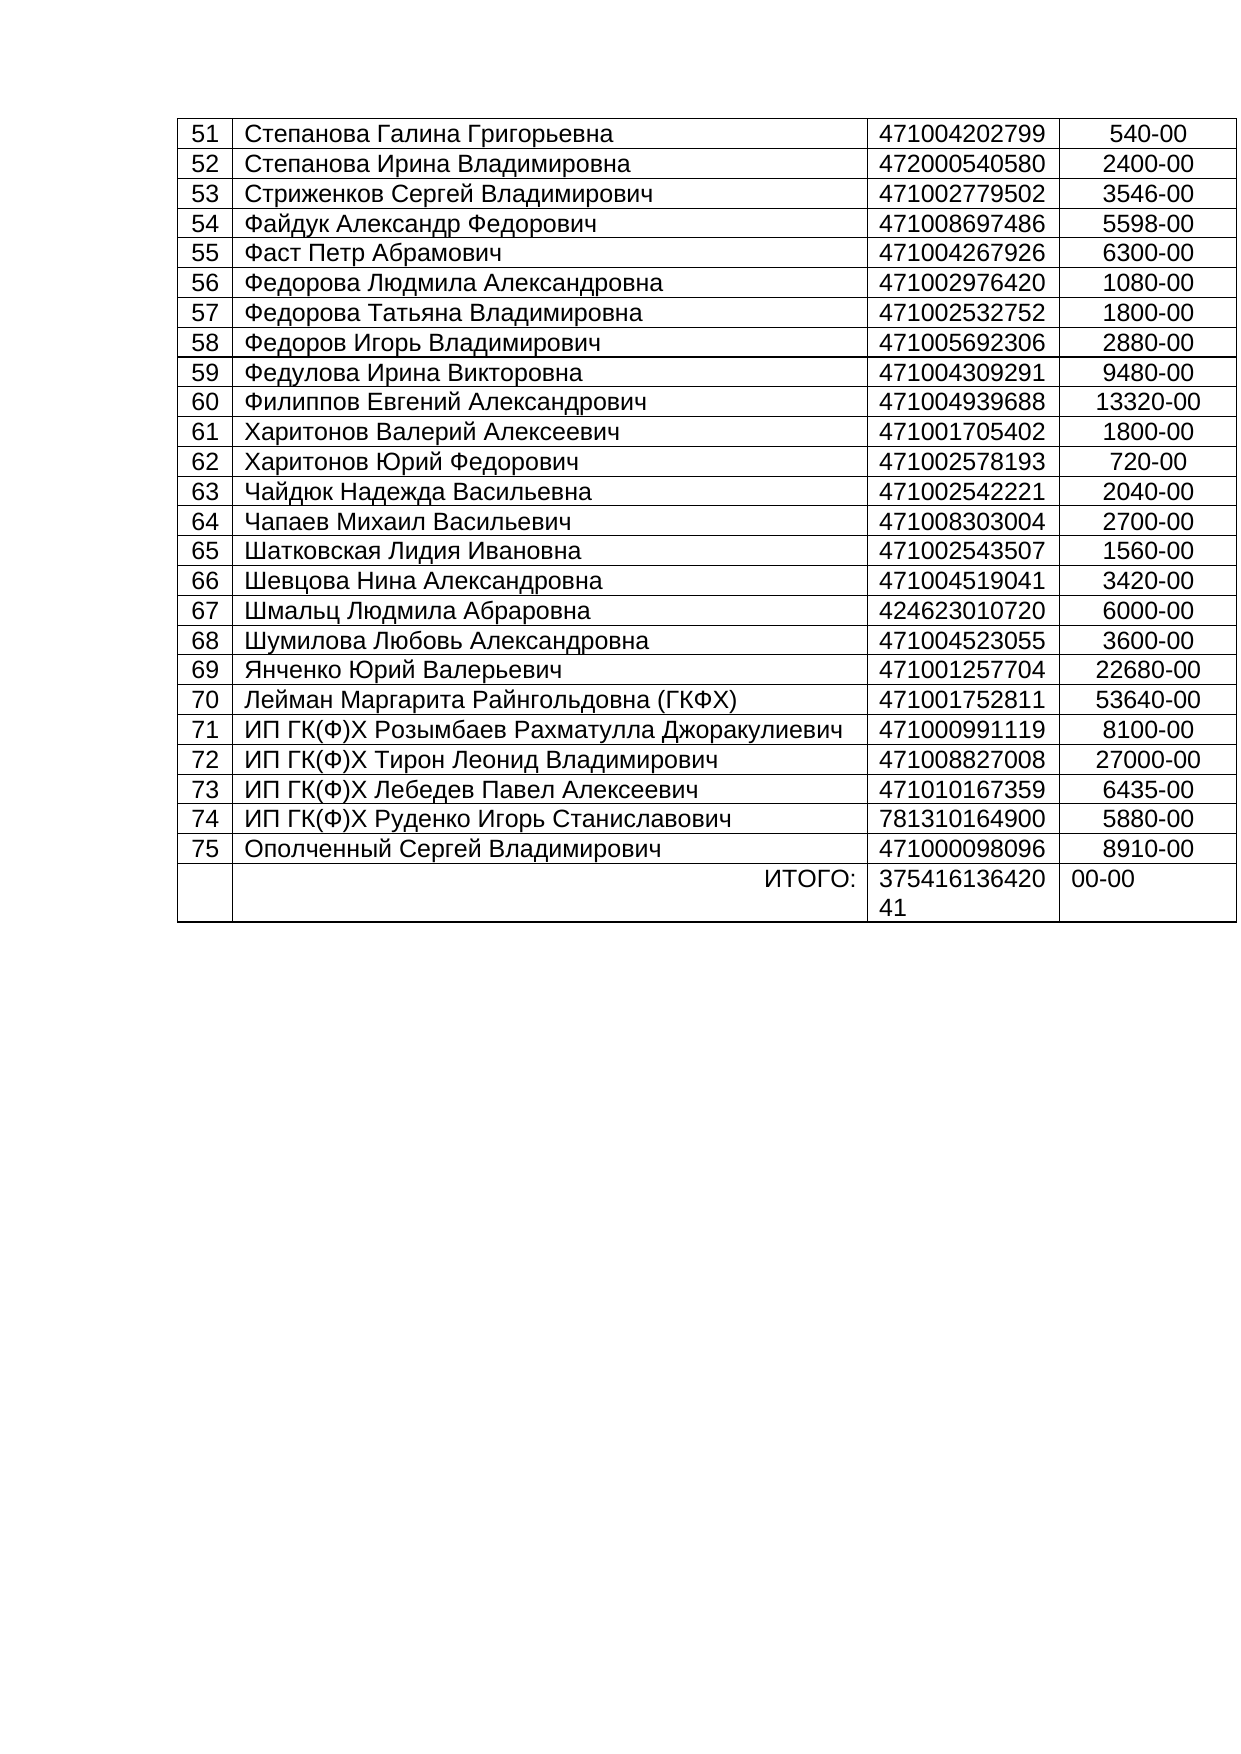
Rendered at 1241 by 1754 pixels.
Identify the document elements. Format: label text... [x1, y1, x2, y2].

table_cell 6435-00 [1060, 775, 1236, 803]
table_cell 1800-00 [1060, 298, 1236, 327]
table_cell 471005692306 [868, 328, 1059, 356]
table_cell 1080-00 [1060, 268, 1236, 297]
table_cell 471010167359 [868, 775, 1059, 803]
table_cell Файдук Александр Федорович [233, 209, 867, 237]
table_cell Степанова Ирина Владимировна [233, 149, 867, 178]
table_cell 75 [178, 834, 232, 863]
table_cell 59 [178, 358, 232, 386]
table_cell 471002543507 [868, 536, 1059, 565]
table_cell 60 [178, 387, 232, 416]
table_cell 72 [178, 745, 232, 773]
table_cell 471004939688 [868, 387, 1059, 416]
table_cell 64 [178, 506, 232, 535]
table_cell Харитонов Валерий Алексеевич [233, 417, 867, 446]
table_cell 63 [178, 477, 232, 505]
table_cell 471002578193 [868, 447, 1059, 476]
table_cell Ополченный Сергей Владимирович [233, 834, 867, 863]
table_cell 5598-00 [1060, 209, 1236, 237]
table_cell Шмальц Людмила Абраровна [233, 596, 867, 624]
table_cell 745680-00 [1060, 864, 1236, 921]
table_cell 472000540580 [868, 149, 1059, 178]
table_cell Федулова Ирина Викторовна [233, 358, 867, 386]
table_cell 2040-00 [1060, 477, 1236, 505]
table_cell 471002542221 [868, 477, 1059, 505]
table_cell Чайдюк Надежда Васильевна [233, 477, 867, 505]
table_cell 6300-00 [1060, 238, 1236, 267]
table_cell 471008827008 [868, 745, 1059, 773]
table_cell ИП ГК(Ф)Х Лебедев Павел Алексеевич [233, 775, 867, 803]
table_cell 74 [178, 804, 232, 833]
table_cell 3600-00 [1060, 626, 1236, 654]
table_cell 13320-00 [1060, 387, 1236, 416]
table_cell 471008303004 [868, 506, 1059, 535]
table_cell 471001752811 [868, 685, 1059, 714]
table_cell Федорова Людмила Александровна [233, 268, 867, 297]
table_cell Федоров Игорь Владимирович [233, 328, 867, 356]
table_cell Фаст Петр Абрамович [233, 238, 867, 267]
table_cell Лейман Маргарита Райнгольдовна (ГКФХ) [233, 685, 867, 714]
table_cell 3420-00 [1060, 566, 1236, 595]
table_cell 58 [178, 328, 232, 356]
table_cell 73 [178, 775, 232, 803]
table_cell Филиппов Евгений Александрович [233, 387, 867, 416]
table_cell Чапаев Михаил Васильевич [233, 506, 867, 535]
table_cell 27000-00 [1060, 745, 1236, 773]
table_cell 471000098096 [868, 834, 1059, 863]
table_cell 720-00 [1060, 447, 1236, 476]
table_cell 471000991119 [868, 715, 1059, 744]
table_cell 22680-00 [1060, 655, 1236, 684]
table_cell Стриженков Сергей Владимирович [233, 179, 867, 207]
table_cell 56 [178, 268, 232, 297]
table_cell 70 [178, 685, 232, 714]
table_cell 2700-00 [1060, 506, 1236, 535]
table_cell 57 [178, 298, 232, 327]
table_cell 471004267926 [868, 238, 1059, 267]
table_cell 61 [178, 417, 232, 446]
table_cell 66 [178, 566, 232, 595]
table_cell 67 [178, 596, 232, 624]
table_cell 2400-00 [1060, 149, 1236, 178]
table_cell 55 [178, 238, 232, 267]
table_cell 53 [178, 179, 232, 207]
table_cell Федорова Татьяна Владимировна [233, 298, 867, 327]
table_cell 69 [178, 655, 232, 684]
table_cell ИП ГК(Ф)Х Тирон Леонид Владимирович [233, 745, 867, 773]
table_cell Шевцова Нина Александровна [233, 566, 867, 595]
table_cell 8910-00 [1060, 834, 1236, 863]
table_cell 471004309291 [868, 358, 1059, 386]
table_cell 471002976420 [868, 268, 1059, 297]
table_cell 540-00 [1060, 119, 1236, 148]
table_cell 9480-00 [1060, 358, 1236, 386]
table_cell 471004202799 [868, 119, 1059, 148]
table_cell 65 [178, 536, 232, 565]
table_cell 1800-00 [1060, 417, 1236, 446]
table_cell 53640-00 [1060, 685, 1236, 714]
table_cell 471001257704 [868, 655, 1059, 684]
table_cell 424623010720 [868, 596, 1059, 624]
table_cell 471004519041 [868, 566, 1059, 595]
table_cell 5880-00 [1060, 804, 1236, 833]
table_cell 3546-00 [1060, 179, 1236, 207]
table_cell ИП ГК(Ф)Х Розымбаев Рахматулла Джоракулиевич [233, 715, 867, 744]
table_cell 1560-00 [1060, 536, 1236, 565]
table_cell 781310164900 [868, 804, 1059, 833]
table_cell 6000-00 [1060, 596, 1236, 624]
table_cell Янченко Юрий Валерьевич [233, 655, 867, 684]
table_cell Шумилова Любовь Александровна [233, 626, 867, 654]
table_cell Степанова Галина Григорьевна [233, 119, 867, 148]
table_cell 471008697486 [868, 209, 1059, 237]
table_cell 52 [178, 149, 232, 178]
table_cell 8100-00 [1060, 715, 1236, 744]
table_cell 68 [178, 626, 232, 654]
table_cell ИТОГО: [233, 864, 867, 921]
table_cell Харитонов Юрий Федорович [233, 447, 867, 476]
table_cell [868, 864, 1059, 921]
table_cell 71 [178, 715, 232, 744]
table_cell ИП ГК(Ф)Х Руденко Игорь Станиславович [233, 804, 867, 833]
table_cell 51 [178, 119, 232, 148]
table_cell 471002779502 [868, 179, 1059, 207]
table_cell 471004523055 [868, 626, 1059, 654]
table_cell [178, 864, 232, 921]
table_cell Шатковская Лидия Ивановна [233, 536, 867, 565]
table_cell 471001705402 [868, 417, 1059, 446]
table_cell 62 [178, 447, 232, 476]
table_cell 471002532752 [868, 298, 1059, 327]
table_cell 2880-00 [1060, 328, 1236, 356]
table_cell 54 [178, 209, 232, 237]
